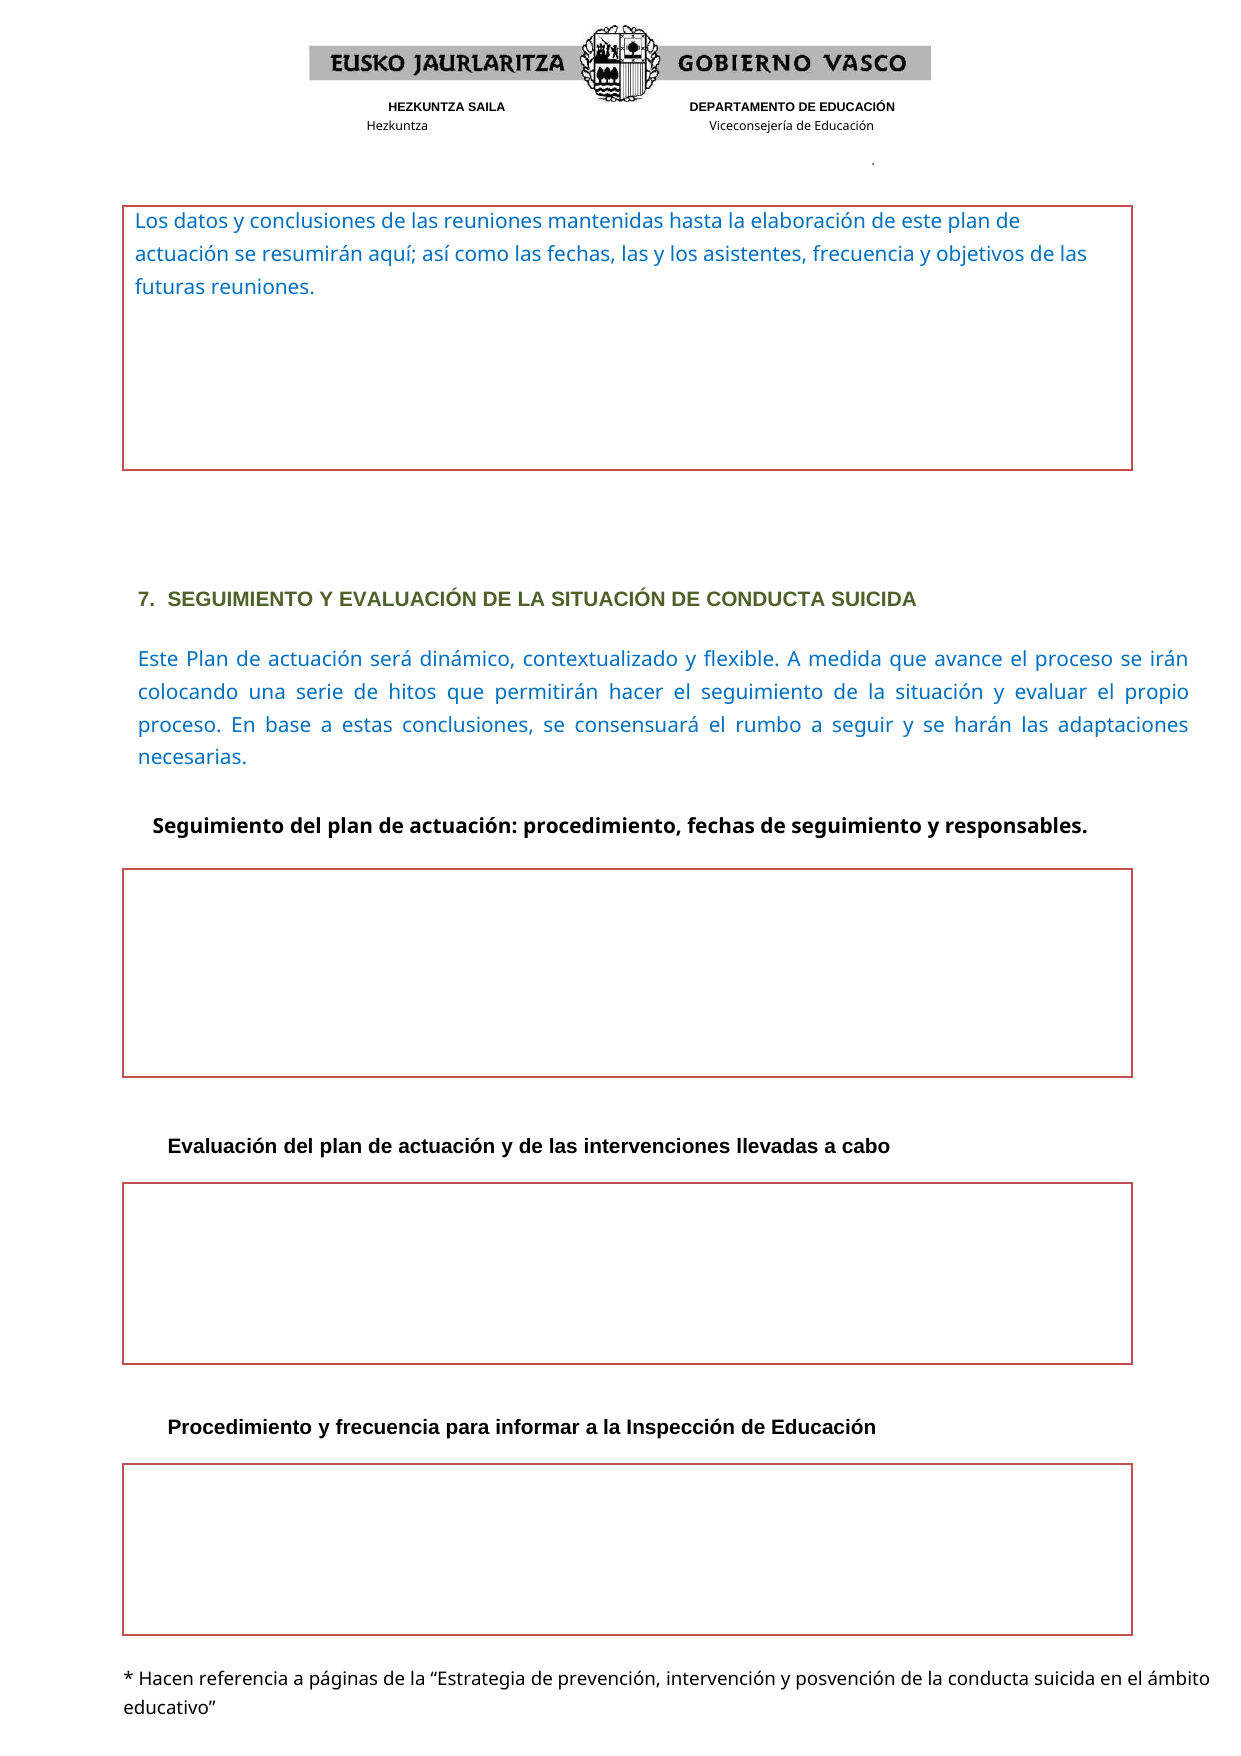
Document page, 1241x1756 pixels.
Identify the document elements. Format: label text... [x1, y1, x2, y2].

table_header [124, 870, 1131, 1076]
text Procedimiento y frecuencia para informar a la Inspección de Educación [167, 1415, 1211, 1439]
table_header [124, 1465, 1131, 1634]
table_header [124, 1184, 1131, 1363]
picture [305, 25, 934, 102]
subtitle Evaluación del plan de actuación y de las intervenciones llevadas a cabo [167, 1134, 1211, 1158]
text Este Plan de actuación será dinámico, contextualizado y flexible. A medida que avance el proceso se irán colocando una serie de hitos que permitirán hacer el seguimiento de la situación y evaluar el propio proceso. En base a estas conclusiones, se consensuará el rumbo a seguir y se harán las adaptaciones necesarias. [138, 644, 1191, 771]
table_header Los datos y conclusiones de las reuniones mantenidas hasta la elaboración de este plan de actuación se resumirán aquí; así como las fechas, las y los asistentes, frecuencia y objetivos de las futuras reuniones. [124, 207, 1131, 468]
text Seguimiento del plan de actuación: procedimiento, fechas de seguimiento y responsables. [152, 811, 1211, 839]
subtitle SEGUIMIENTO Y EVALUACIÓN DE LA SITUACIÓN DE CONDUCTA SUICIDA [138, 587, 1211, 611]
